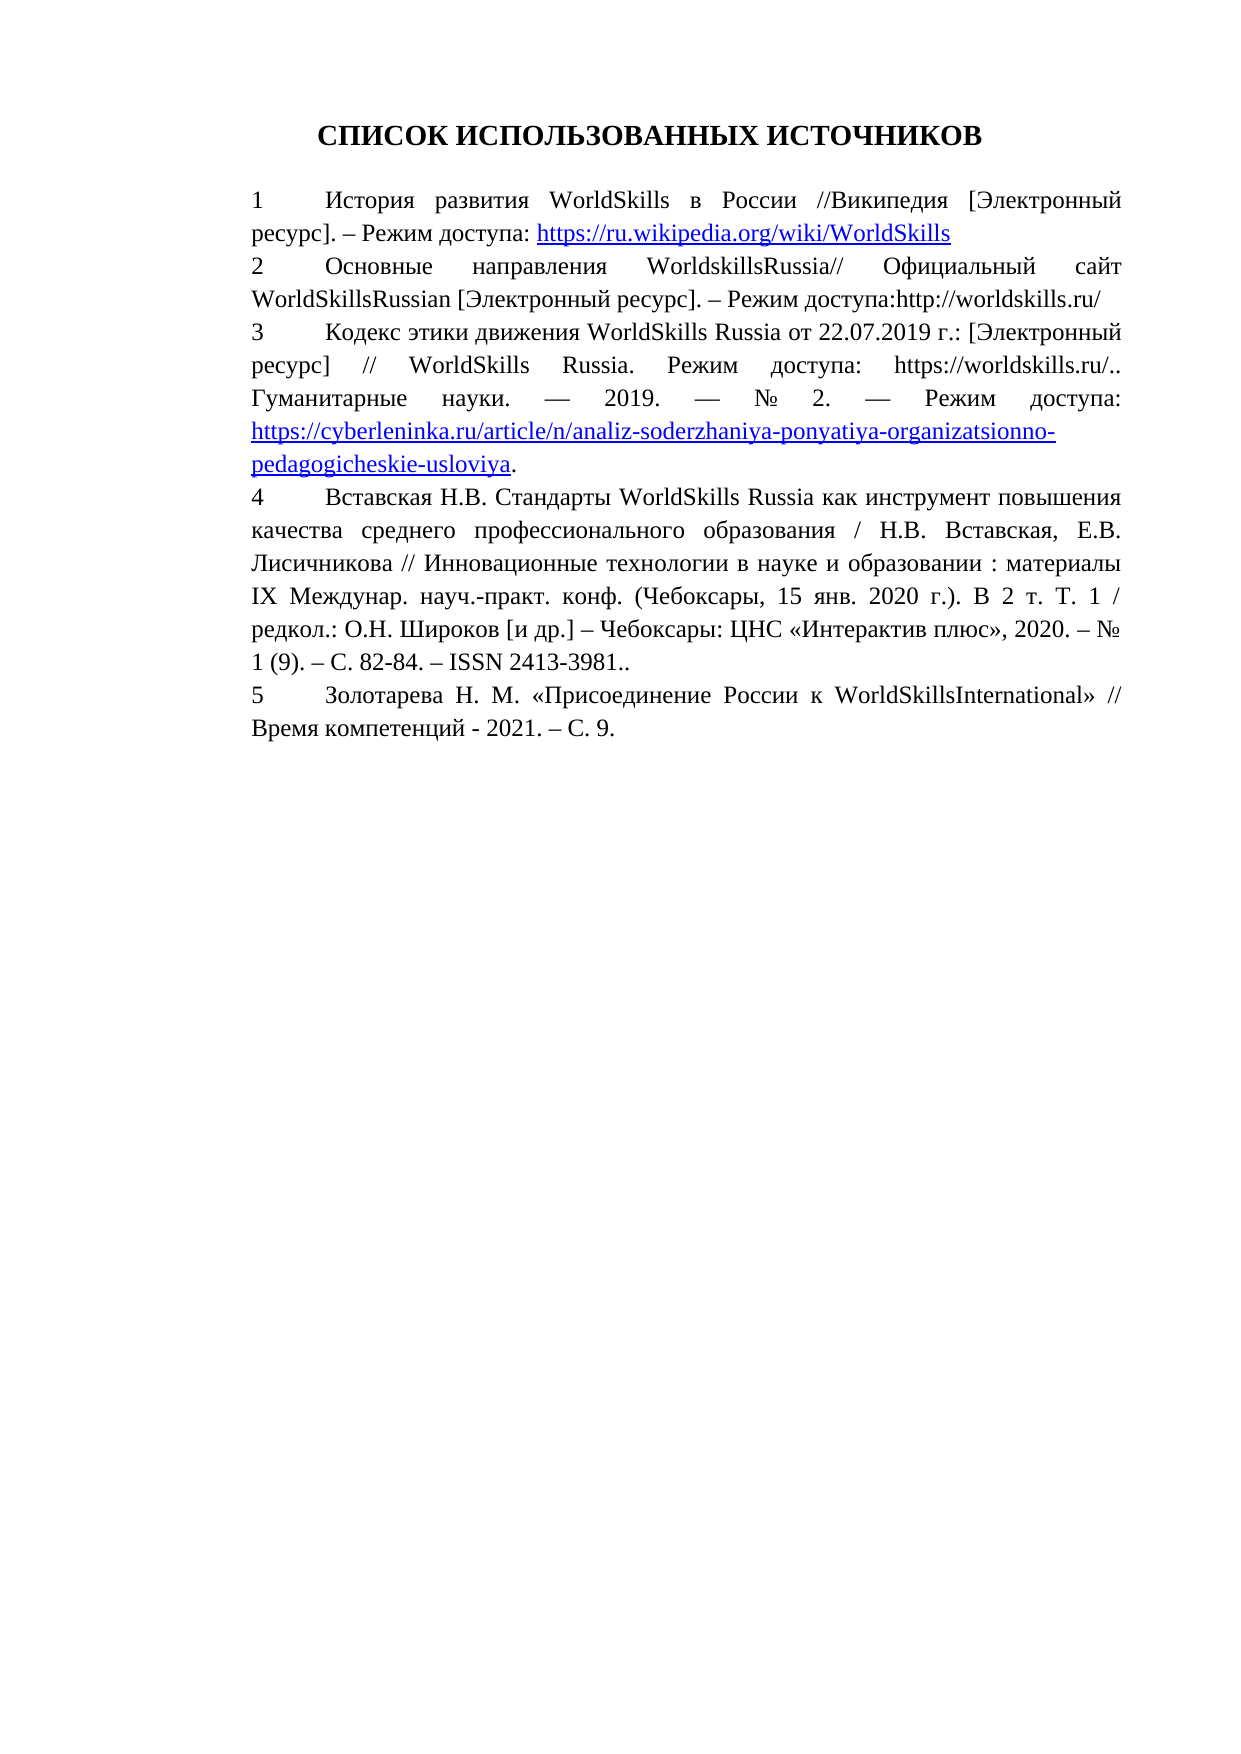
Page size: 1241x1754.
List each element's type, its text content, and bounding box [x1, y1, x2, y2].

list Основные направления WorldskillsRussia// Официальный сайт WorldSkillsRussian [Электронный ресурс]. – Режим доступа:http://worldskills.ru/ [251, 251, 1122, 313]
list Кодекс этики движения WorldSkills Russia от 22.07.2019 г.: [Электронный ресурс] // WorldSkills Russia. Режим доступа: https://worldskills.ru/.. Гуманитарные науки. — 2019. — № 2. — Режим доступа: https://cyberleninka.ru/article/n/analiz-soderzhaniya-ponyatiya-organizatsionno-pedagogicheskie-usloviya. [251, 317, 1122, 478]
text СПИСОК ИСПОЛЬЗОВАННЫХ ИСТОЧНИКОВ [177, 118, 1122, 152]
list Золотарева Н. М. «Присоединение России к WorldSkillsInternational» // Время компетенций - 2021. – С. 9. [251, 681, 1122, 742]
list История развития WorldSkills в России //Википедия [Электронный ресурс]. – Режим доступа: https://ru.wikipedia.org/wiki/WorldSkills [251, 185, 1122, 247]
list Вставская Н.В. Стандарты WorldSkills Russia как инструмент повышения качества среднего профессионального образования / Н.В. Вставская, Е.В. Лисичникова // Инновационные технологии в науке и образовании : материалы IX Междунар. науч.-практ. конф. (Чебоксары, 15 янв. 2020 г.). В 2 т. Т. 1 / редкол.: О.Н. Широков [и др.] – Чебоксары: ЦНС «Интерактив плюс», 2020. – № 1 (9). – С. 82-84. – ISSN 2413-3981.. [251, 482, 1122, 676]
